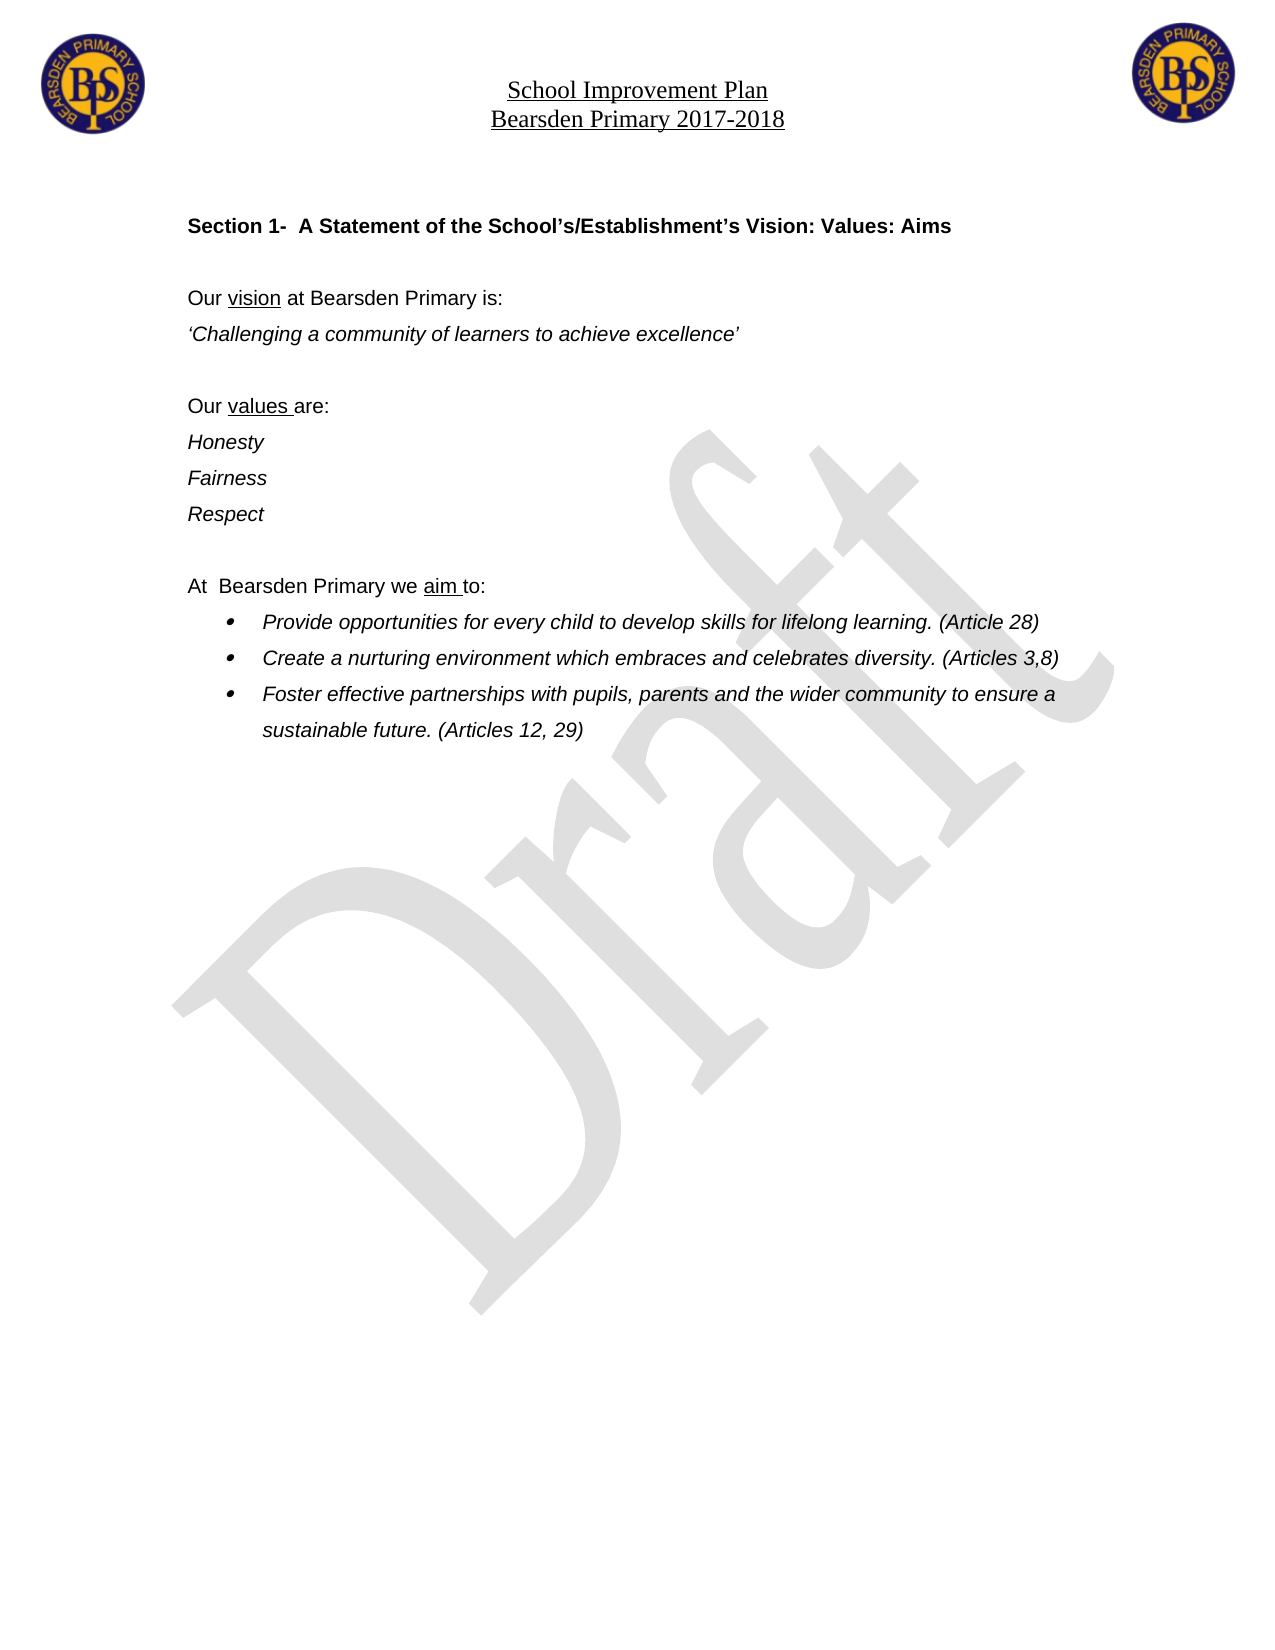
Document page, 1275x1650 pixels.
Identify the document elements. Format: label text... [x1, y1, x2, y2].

text Our values are: [187, 394, 1088, 418]
text At Bearsden Primary we aim to: [187, 574, 1088, 598]
text Respect [187, 502, 1088, 526]
text Fairness [187, 466, 1088, 490]
text Section 1- A Statement of the School’s/Establishment’s Vision: Values: Aims [187, 214, 993, 238]
list Provide opportunities for every child to develop skills for lifelong learning. (Article 28) [225, 609, 1088, 634]
text ‘Challenging a community of learners to achieve excellence’ [187, 322, 1088, 346]
list Foster effective partnerships with pupils, parents and the wider community to ensure a sustainable future. (Articles 12, 29) [225, 682, 1088, 742]
text Our vision at Bearsden Primary is: [187, 286, 1088, 310]
picture [40, 32, 146, 135]
picture [1131, 21, 1236, 124]
list Create a nurturing environment which embraces and celebrates diversity. (Articles 3,8) [225, 646, 1088, 670]
text Honesty [187, 430, 1088, 454]
